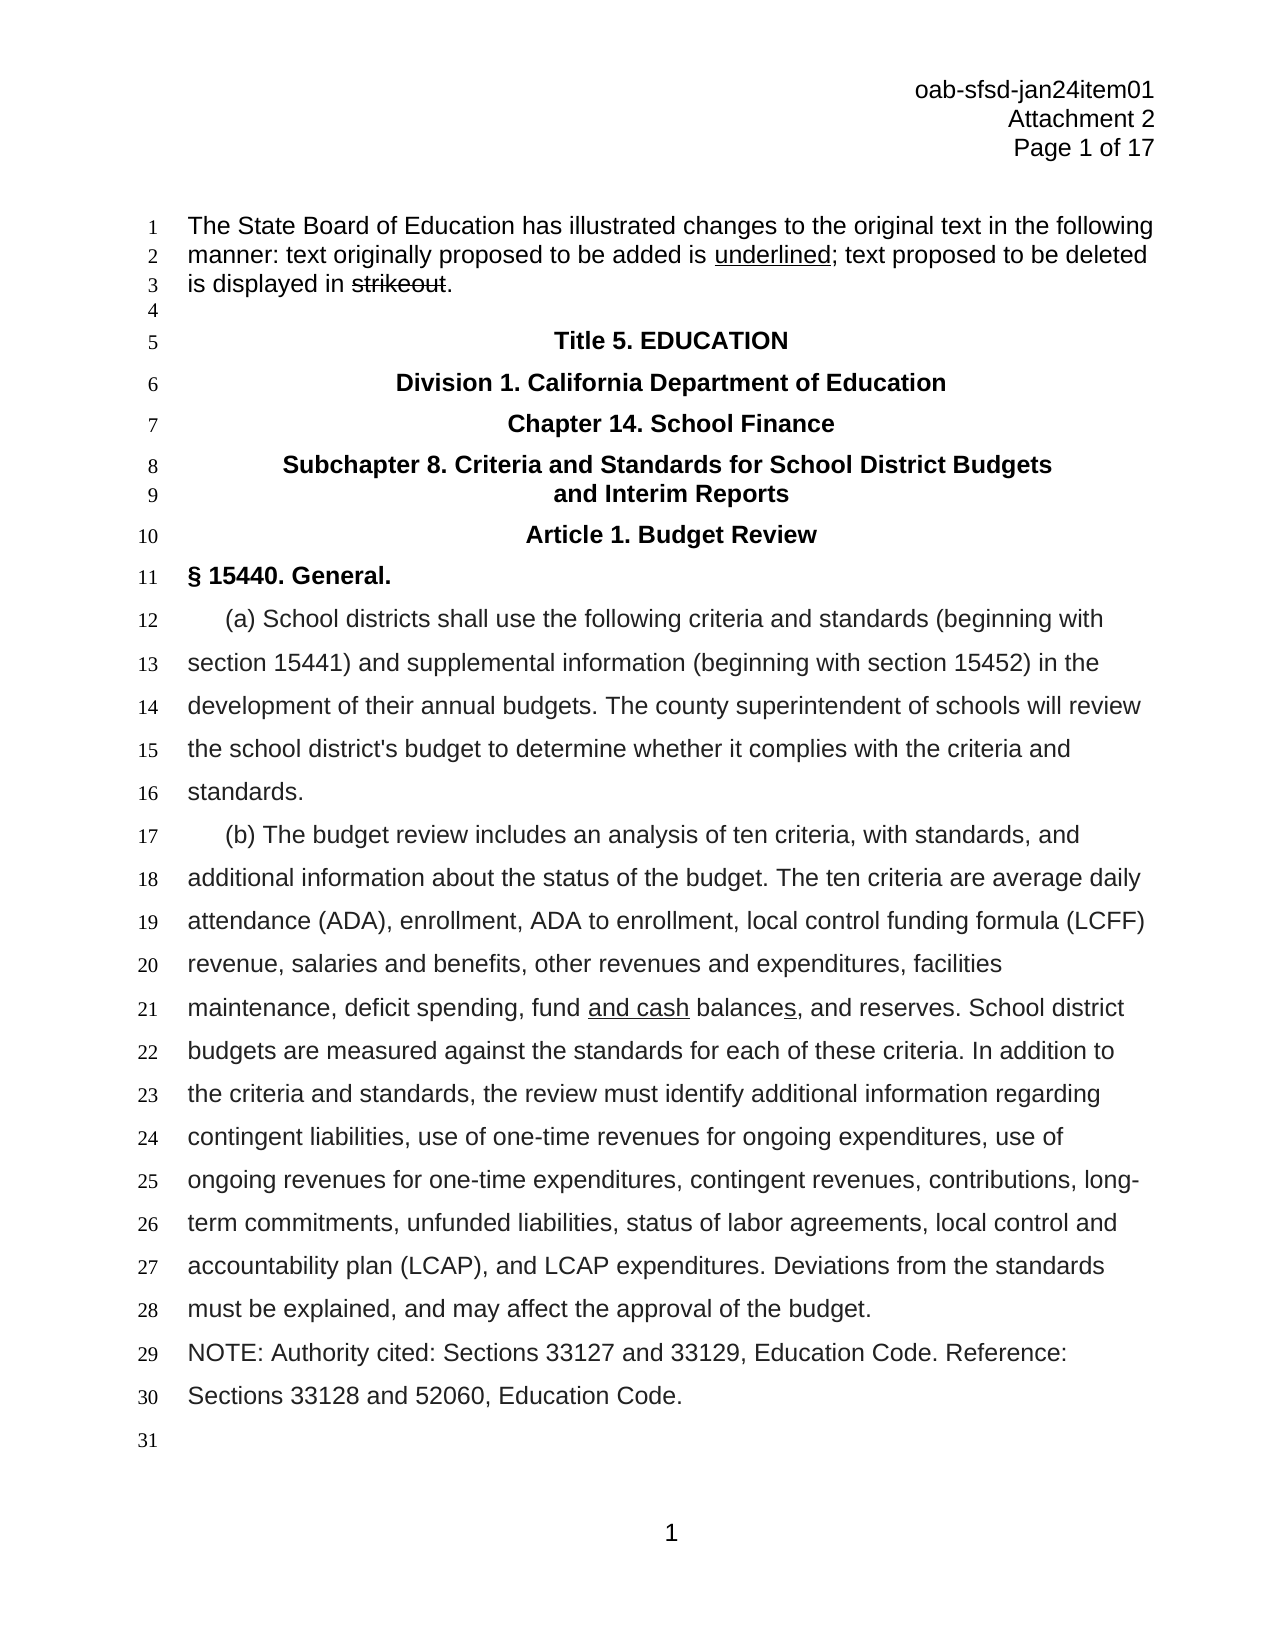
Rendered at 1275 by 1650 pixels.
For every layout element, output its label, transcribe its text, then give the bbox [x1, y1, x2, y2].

subtitle Division 1. California Department of Education [187, 367, 1155, 396]
subtitle Chapter 14. School Finance [187, 409, 1155, 437]
subtitle Title 5. EDUCATION [187, 326, 1155, 355]
subtitle § 15440. General. [187, 561, 1155, 590]
subtitle Article 1. Budget Review [187, 520, 1155, 549]
text (a) School districts shall use the following criteria and standards (beginning with section 15441) and supplemental information (beginning with section 15452) in the development of their annual budgets. The county superintendent of schools will review the school district's budget to determine whether it complies with the criteria and standards. [187, 604, 1155, 806]
text NOTE: Authority cited: Sections 33127 and 33129, Education Code. Reference: Sections 33128 and 52060, Education Code. [187, 1337, 1155, 1409]
text The State Board of Education has illustrated changes to the original text in the following manner: text originally proposed to be added is underlined; text proposed to be deleted is displayed in strikeout. [187, 211, 1155, 297]
subtitle Subchapter 8. Criteria and Standards for School District Budgets and Interim Reports [187, 450, 1155, 507]
text (b) The budget review includes an analysis of ten criteria, with standards, and additional information about the status of the budget. The ten criteria are average daily attendance (ADA), enrollment, ADA to enrollment, local control funding formula (LCFF) revenue, salaries and benefits, other revenues and expenditures, facilities maintenance, deficit spending, fund and cash balances, and reserves. School district budgets are measured against the standards for each of these criteria. In addition to the criteria and standards, the review must identify additional information regarding contingent liabilities, use of one-time revenues for ongoing expenditures, use of ongoing revenues for one-time expenditures, contingent revenues, contributions, long-term commitments, unfunded liabilities, status of labor agreements, local control and accountability plan (LCAP), and LCAP expenditures. Deviations from the standards must be explained, and may affect the approval of the budget. [187, 820, 1155, 1323]
